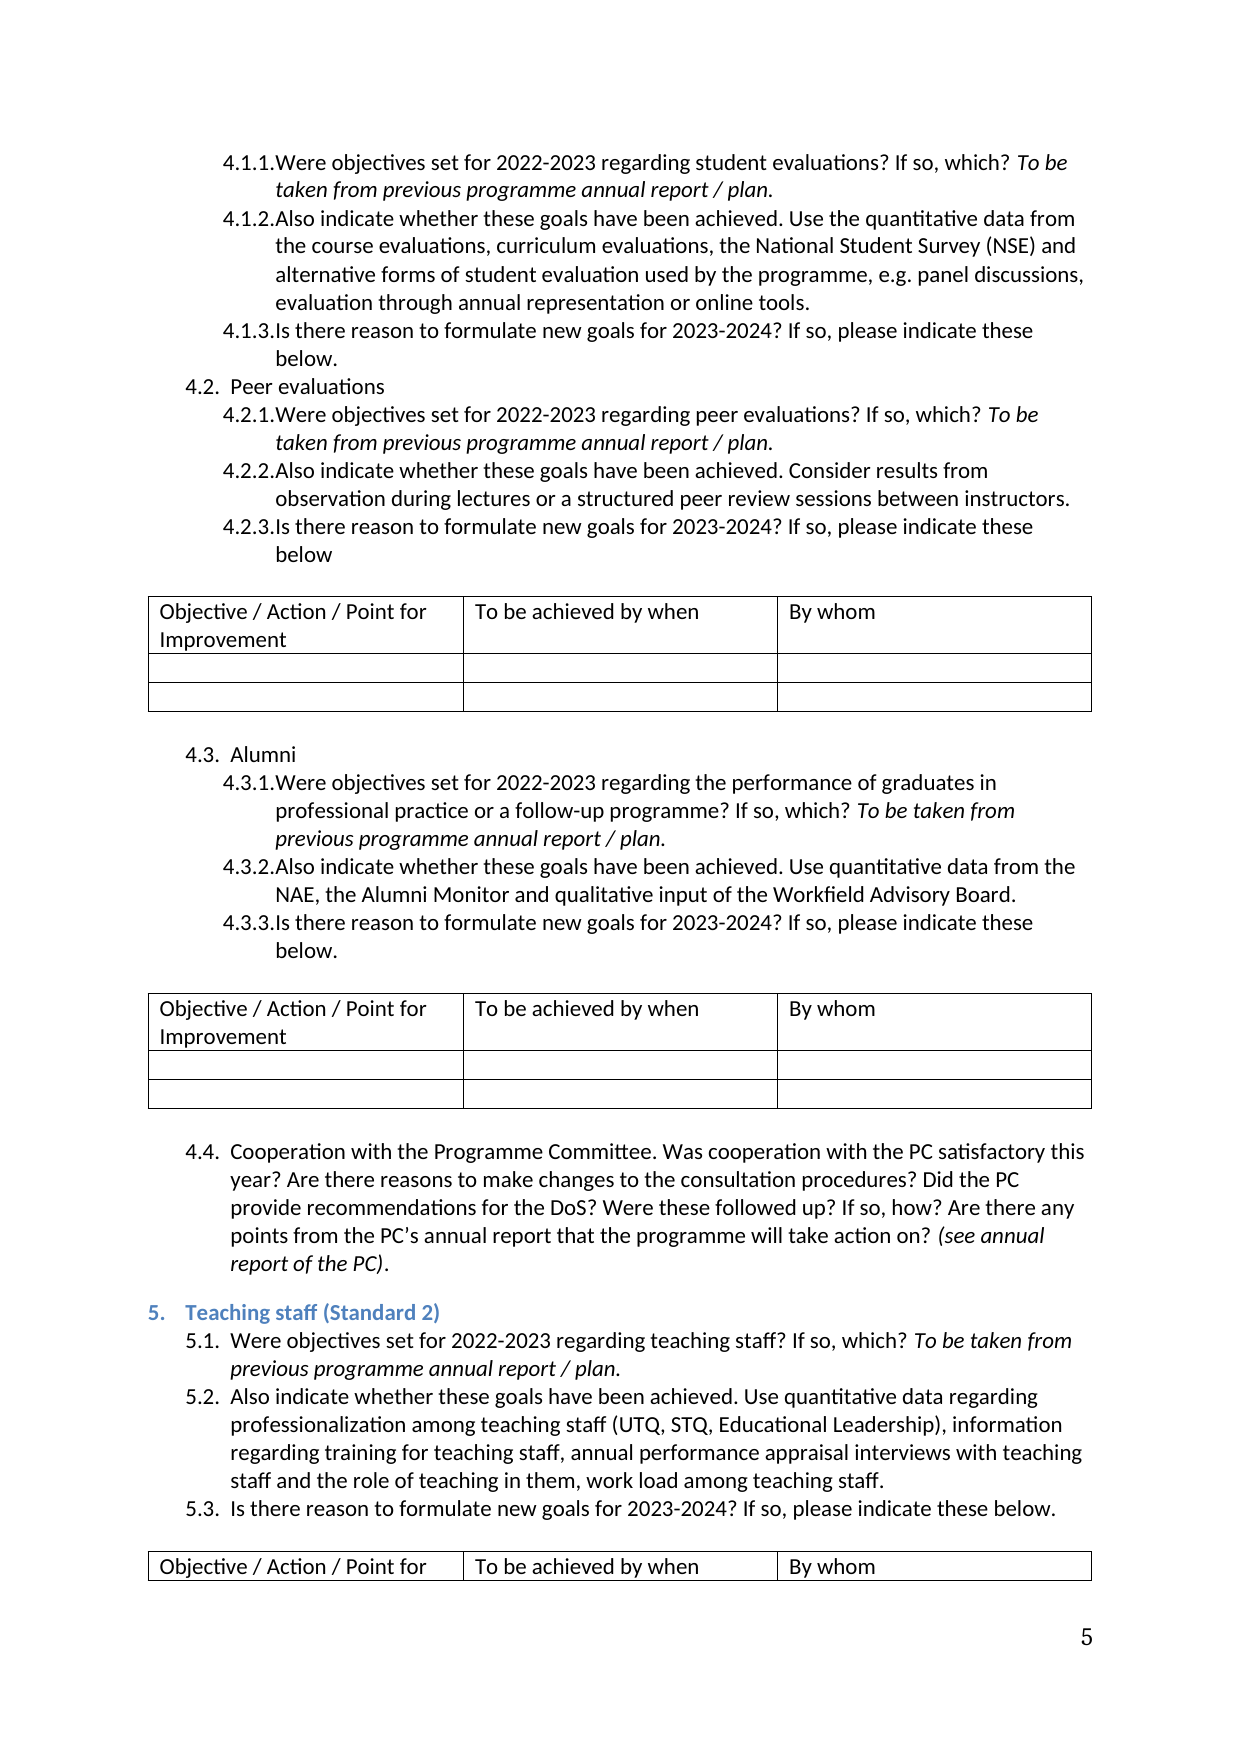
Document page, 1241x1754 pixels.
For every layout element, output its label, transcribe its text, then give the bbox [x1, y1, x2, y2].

table_cell [778, 1080, 1091, 1108]
list Were objectives set for 2022-2023 regarding teaching staff? If so, which? To be taken from previous programme annual report / plan. [185, 1326, 1093, 1382]
list Were objectives set for 2022-2023 regarding the performance of graduates in professional practice or a follow-up programme? If so, which? To be taken from previous programme annual report / plan. [223, 768, 1093, 852]
list Cooperation with the Programme Committee. Was cooperation with the PC satisfactory this year? Are there reasons to make changes to the consultation procedures? Did the PC provide recommendations for the DoS? Were these followed up? If so, how? Are there any points from the PC’s annual report that the programme will take action on? (see annual report of the PC). [185, 1137, 1093, 1277]
list Were objectives set for 2022-2023 regarding student evaluations? If so, which? To be taken from previous programme annual report / plan. [223, 148, 1093, 204]
subtitle Teaching staff (Standard 2) [148, 1298, 1093, 1326]
table_header By whom [778, 1552, 1091, 1580]
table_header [149, 1552, 463, 1580]
table_header By whom [778, 597, 1091, 653]
table_cell [149, 654, 463, 682]
table_cell [464, 683, 777, 711]
table_cell [149, 1080, 463, 1108]
table_cell [778, 1051, 1091, 1079]
list Alumni [185, 740, 1093, 768]
list Were objectives set for 2022-2023 regarding peer evaluations? If so, which? To be taken from previous programme annual report / plan. [223, 400, 1093, 456]
table_cell [464, 654, 777, 682]
table_header Objective / Action / Point for Improvement [149, 597, 463, 653]
table_header Objective / Action / Point for Improvement [149, 994, 463, 1050]
list Is there reason to formulate new goals for 2023-2024? If so, please indicate these below [223, 512, 1093, 568]
list Also indicate whether these goals have been achieved. Use the quantitative data from the course evaluations, curriculum evaluations, the National Student Survey (NSE) and alternative forms of student evaluation used by the programme, e.g. panel discussions, evaluation through annual representation or online tools. [223, 204, 1093, 316]
list Is there reason to formulate new goals for 2023-2024? If so, please indicate these below. [223, 908, 1093, 964]
list Peer evaluations [185, 372, 1093, 400]
table_cell [149, 1051, 463, 1079]
table_cell [464, 1051, 777, 1079]
table_header To be achieved by when [464, 597, 777, 653]
table_cell [149, 683, 463, 711]
table_cell [778, 683, 1091, 711]
list Is there reason to formulate new goals for 2023-2024? If so, please indicate these below. [223, 316, 1093, 372]
table_header To be achieved by when [464, 994, 777, 1050]
table_header By whom [778, 994, 1091, 1050]
table_cell [464, 1080, 777, 1108]
list Also indicate whether these goals have been achieved. Consider results from observation during lectures or a structured peer review sessions between instructors. [223, 456, 1093, 512]
list Also indicate whether these goals have been achieved. Use quantitative data regarding professionalization among teaching staff (UTQ, STQ, Educational Leadership), information regarding training for teaching staff, annual performance appraisal interviews with teaching staff and the role of teaching in them, work load among teaching staff. [185, 1382, 1093, 1494]
table_cell [778, 654, 1091, 682]
list Is there reason to formulate new goals for 2023-2024? If so, please indicate these below. [185, 1494, 1093, 1522]
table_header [464, 1552, 777, 1580]
list Also indicate whether these goals have been achieved. Use quantitative data from the NAE, the Alumni Monitor and qualitative input of the Workfield Advisory Board. [223, 852, 1093, 908]
